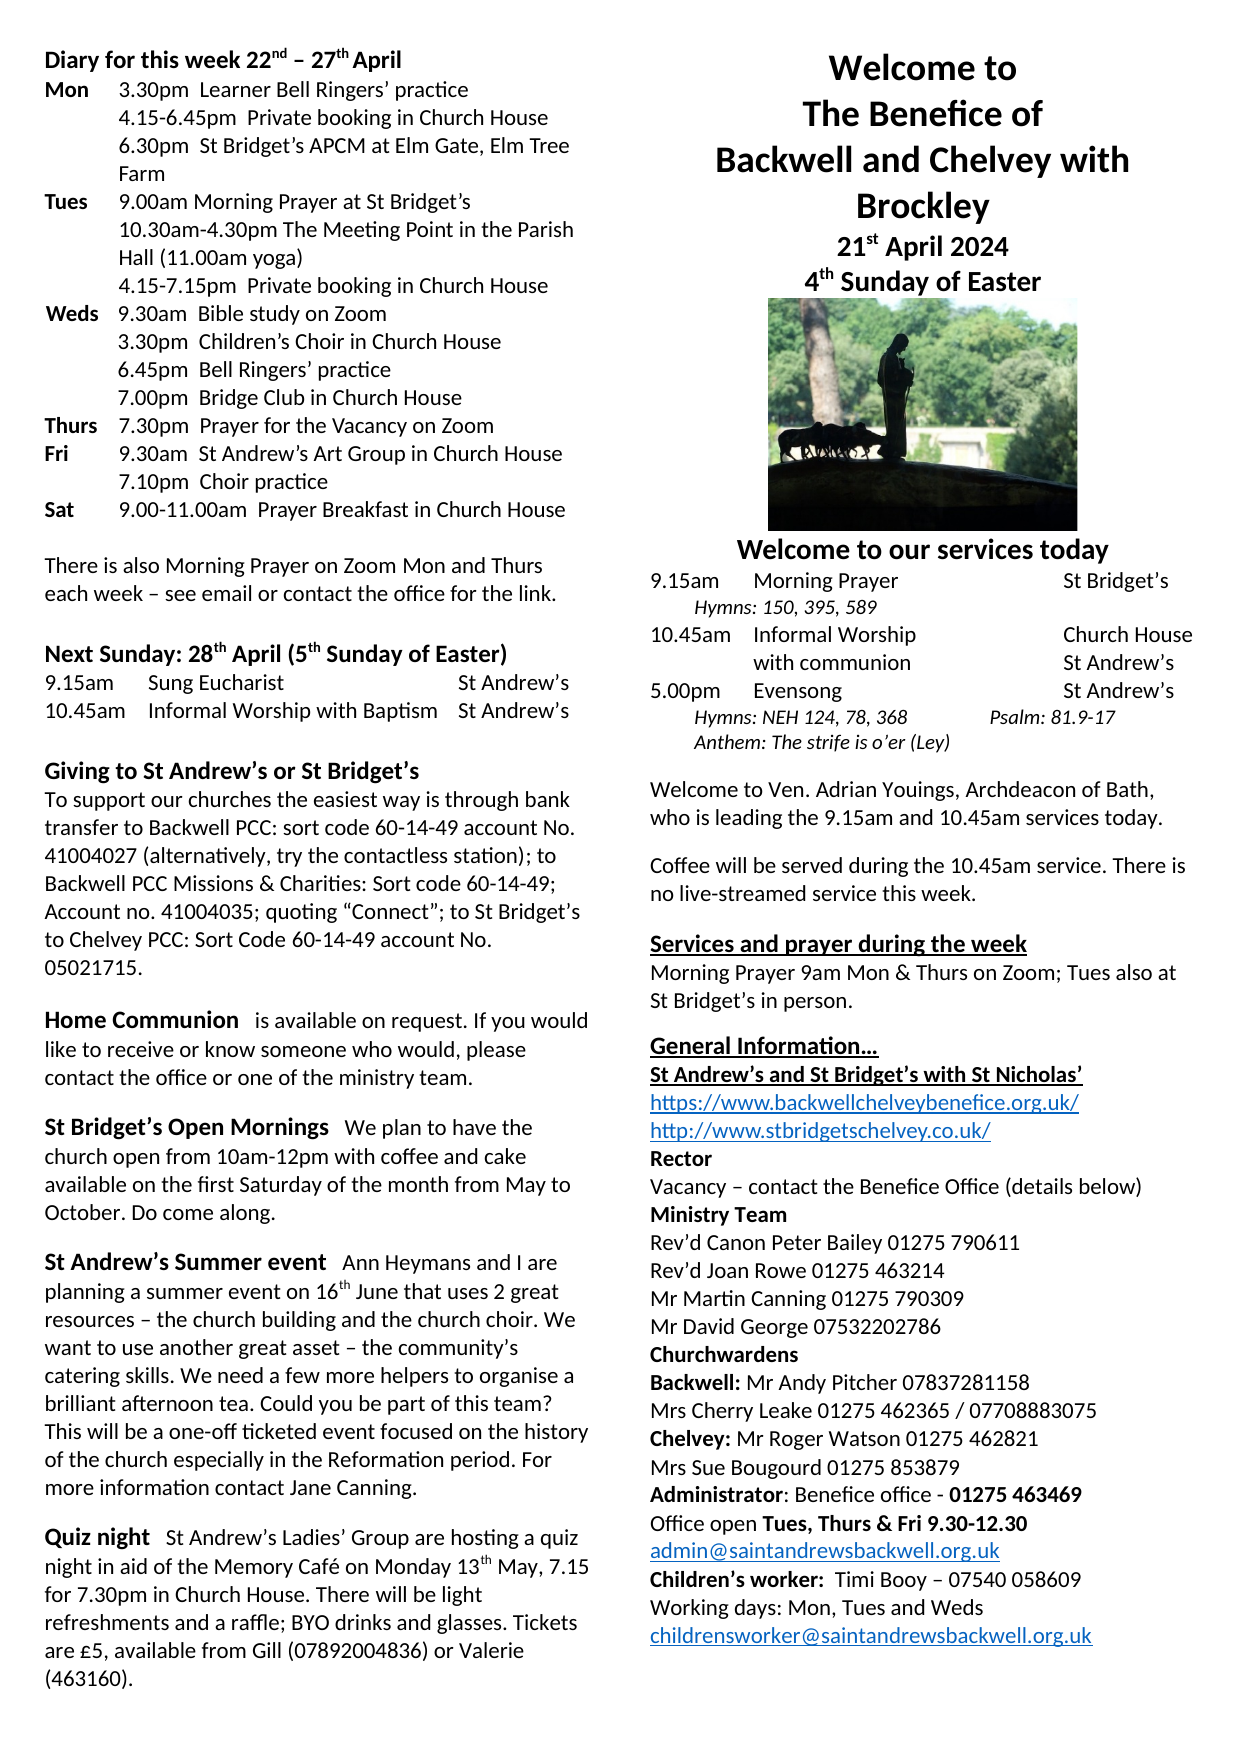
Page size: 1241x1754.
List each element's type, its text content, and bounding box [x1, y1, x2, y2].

text 4.15-6.45pm Private booking in Church House [118, 103, 591, 131]
text Mr David George 07532202786 [650, 1312, 1196, 1341]
text 21st April 2024 [650, 228, 1196, 263]
text Mrs Sue Bougourd 01275 853879 [650, 1453, 1196, 1481]
text Administrator: Benefice office - 01275 463469 [650, 1481, 1196, 1509]
text admin@saintandrewsbackwell.org.uk [650, 1537, 1196, 1565]
text Sat 9.00-11.00am Prayer Breakfast in Church House [44, 495, 591, 523]
text 3.30pm Children’s Choir in Church House [117, 327, 591, 355]
text 10.30am-4.30pm The Meeting Point in the Parish Hall (11.00am yoga) [118, 215, 591, 271]
text 7.10pm Choir practice [44, 467, 591, 495]
text Ministry Team [650, 1200, 1196, 1228]
text with communion St Andrew’s [650, 648, 1196, 676]
text St Andrew’s and St Bridget’s with St Nicholas’ [650, 1060, 1196, 1088]
text Hymns: NEH 124, 78, 368 Psalm: 81.9-17 [649, 704, 1196, 729]
text Morning Prayer 9am Mon & Thurs on Zoom; Tues also at St Bridget’s in person. [650, 958, 1196, 1014]
text Rev’d Canon Peter Bailey 01275 790611 [650, 1228, 1196, 1256]
text Working days: Mon, Tues and Weds [650, 1593, 1196, 1621]
text 10.45am Informal Worship with Baptism St Andrew’s [44, 696, 591, 724]
text The Benefice of [650, 90, 1196, 136]
text Mrs Cherry Leake 01275 462365 / 07708883075 [650, 1397, 1196, 1424]
text Coffee will be served during the 10.45am service. There is no live-streamed service this week. [650, 852, 1196, 908]
text Children’s worker: Timi Booy – 07540 058609 [650, 1565, 1196, 1593]
text Diary for this week 22nd – 27th April [44, 44, 591, 75]
text Welcome to [650, 44, 1196, 90]
text Fri 9.30am St Andrew’s Art Group in Church House [44, 439, 591, 467]
text Office open Tues, Thurs & Fri 9.30-12.30 [650, 1509, 1196, 1537]
text Thurs 7.30pm Prayer for the Vacancy on Zoom [44, 411, 591, 439]
text 7.00pm Bridge Club in Church House [46, 383, 591, 411]
text childrensworker@saintandrewsbackwell.org.uk [650, 1621, 1196, 1649]
text 9.15am Morning Prayer St Bridget’s [650, 567, 1196, 594]
text Weds 9.30am Bible study on Zoom [46, 299, 591, 327]
text 6.45pm Bell Ringers’ practice [46, 355, 591, 383]
text Welcome to our services today [650, 531, 1196, 567]
text General Information… [650, 1030, 1196, 1060]
text There is also Morning Prayer on Zoom Mon and Thurs each week – see email or contact the office for the link. [44, 551, 591, 607]
text Home Communion is available on request. If you would like to receive or know someone who would, please contact the office or one of the ministry team. [44, 1004, 591, 1091]
text Mr Martin Canning 01275 790309 [650, 1284, 1196, 1312]
text Rector [650, 1144, 1196, 1172]
text To support our churches the easiest way is through bank transfer to Backwell PCC: sort code 60-14-49 account No. 41004027 (alternatively, try the contactless station); to Backwell PCC Missions & Charities: Sort code 60-14-49; Account no. 41004035; quoting “Connect”; to St Bridget’s to Chelvey PCC: Sort Code 60-14-49 account No. 05021715. [44, 785, 591, 982]
text Backwell and Chelvey with Brockley [650, 136, 1196, 228]
text 6.30pm St Bridget’s APCM at Elm Gate, Elm Tree Farm [118, 131, 591, 187]
text Chelvey: Mr Roger Watson 01275 462821 [650, 1424, 1196, 1453]
text Hymns: 150, 395, 589 [649, 594, 1196, 620]
text Anthem: The strife is o’er (Ley) [649, 729, 1196, 755]
picture [768, 298, 1078, 531]
text http://www.stbridgetschelvey.co.uk/ [650, 1116, 1196, 1144]
text 4.15-7.15pm Private booking in Church House [118, 271, 591, 299]
text Giving to St Andrew’s or St Bridget’s [44, 755, 591, 785]
text 4th Sunday of Easter [650, 263, 1196, 299]
text Backwell: Mr Andy Pitcher 07837281158 [650, 1368, 1196, 1397]
text St Andrew’s Summer event Ann Heymans and I are planning a summer event on 16th June that uses 2 great resources – the church building and the church choir. We want to use another great asset – the community’s catering skills. We need a few more helpers to organise a brilliant afternoon tea. Could you be part of this team? This will be a one-off ticketed event focused on the history of the church especially in the Reformation period. For more information contact Jane Canning. [44, 1246, 591, 1501]
text Welcome to Ven. Adrian Youings, Archdeacon of Bath, who is leading the 9.15am and 10.45am services today. [650, 775, 1196, 831]
text St Bridget’s Open Mornings We plan to have the church open from 10am-12pm with coffee and cake available on the first Saturday of the month from May to October. Do come along. [44, 1111, 591, 1226]
text Churchwardens [650, 1341, 1196, 1368]
text 9.15am Sung Eucharist St Andrew’s [44, 668, 591, 696]
text Tues 9.00am Morning Prayer at St Bridget’s [44, 187, 591, 215]
text Rev’d Joan Rowe 01275 463214 [650, 1256, 1196, 1284]
text Vacancy – contact the Benefice Office (details below) [650, 1172, 1196, 1200]
text Services and prayer during the week [650, 928, 1196, 958]
text 5.00pm Evensong St Andrew’s [650, 676, 1196, 704]
text 10.45am Informal Worship Church House [650, 620, 1196, 648]
text https://www.backwellchelveybenefice.org.uk/ [650, 1088, 1196, 1116]
text Quiz night St Andrew’s Ladies’ Group are hosting a quiz night in aid of the Memory Café on Monday 13th May, 7.15 for 7.30pm in Church House. There will be light refreshments and a raffle; BYO drinks and glasses. Tickets are £5, available from Gill (07892004836) or Valerie (463160). [44, 1521, 591, 1692]
text Next Sunday: 28th April (5th Sunday of Easter) [44, 638, 591, 668]
text Mon 3.30pm Learner Bell Ringers’ practice [44, 75, 591, 103]
